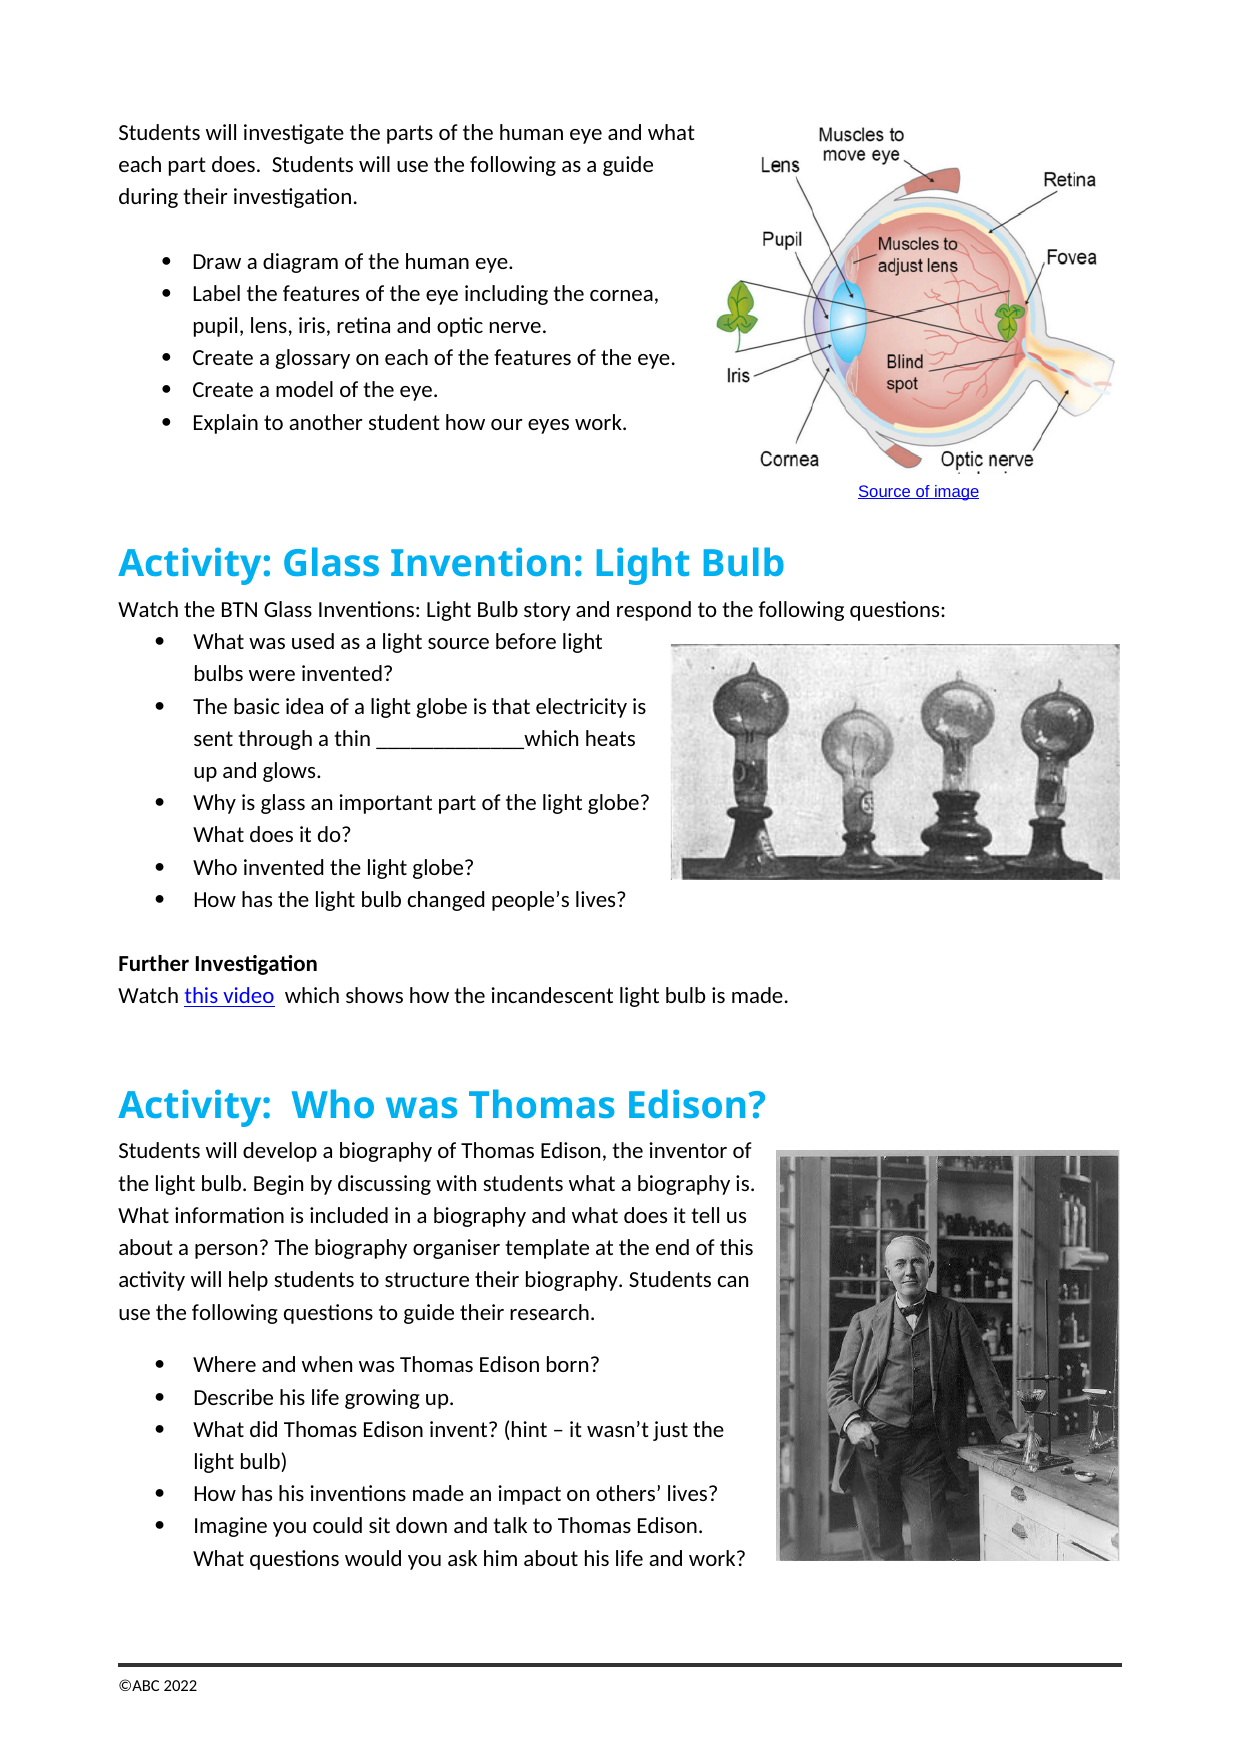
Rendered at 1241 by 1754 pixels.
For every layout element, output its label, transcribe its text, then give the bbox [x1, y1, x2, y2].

picture [775, 1150, 1119, 1560]
list Label the features of the eye including the cornea, pupil, lens, iris, retina and optic nerve. [162, 279, 715, 339]
list Explain to another student how our eyes work. [162, 408, 715, 436]
list The basic idea of a light globe is that electricity is sent through a thin _____________which heats up and glows. [156, 692, 670, 784]
list Describe his life growing up. [156, 1383, 775, 1411]
text Students will investigate the parts of the human eye and what each part does. Students will use the following as a guide during their investigation. [118, 118, 715, 211]
list What was used as a light source before light bulbs were invented? [156, 627, 1122, 688]
list How has his inventions made an impact on others’ lives? [156, 1479, 775, 1507]
picture [670, 644, 1120, 878]
picture [715, 118, 1123, 505]
text Further Investigation Watch this video which shows how the incandescent light bulb is made. [118, 949, 1122, 1009]
list Who invented the light globe? [156, 853, 1122, 881]
list Imagine you could sit down and talk to Thomas Edison. What questions would you ask him about his life and work? [156, 1512, 1122, 1572]
list Where and when was Thomas Edison born? [156, 1351, 775, 1379]
list Why is glass an important part of the light globe? What does it do? [156, 788, 670, 848]
list Draw a diagram of the human eye. [162, 247, 715, 275]
list How has the light bulb changed people’s lives? [156, 885, 1122, 913]
list Create a model of the eye. [162, 376, 715, 404]
text Students will develop a biography of Thomas Edison, the inventor of the light bulb. Begin by discussing with students what a biography is. What information is included in a biography and what does it tell us about a person? The biography organiser template at the end of this activity will help students to structure their biography. Students can use the following questions to guide their research. [118, 1137, 1122, 1326]
subtitle Activity: Glass Invention: Light Bulb [118, 537, 1122, 588]
list Create a glossary on each of the features of the eye. [162, 343, 715, 371]
text Activity: Who was Thomas Edison? [118, 1078, 1122, 1129]
text Watch the BTN Glass Inventions: Light Bulb story and respond to the following questions: [118, 595, 1122, 623]
list What did Thomas Edison invent? (hint – it wasn’t just the light bulb) [156, 1415, 775, 1475]
